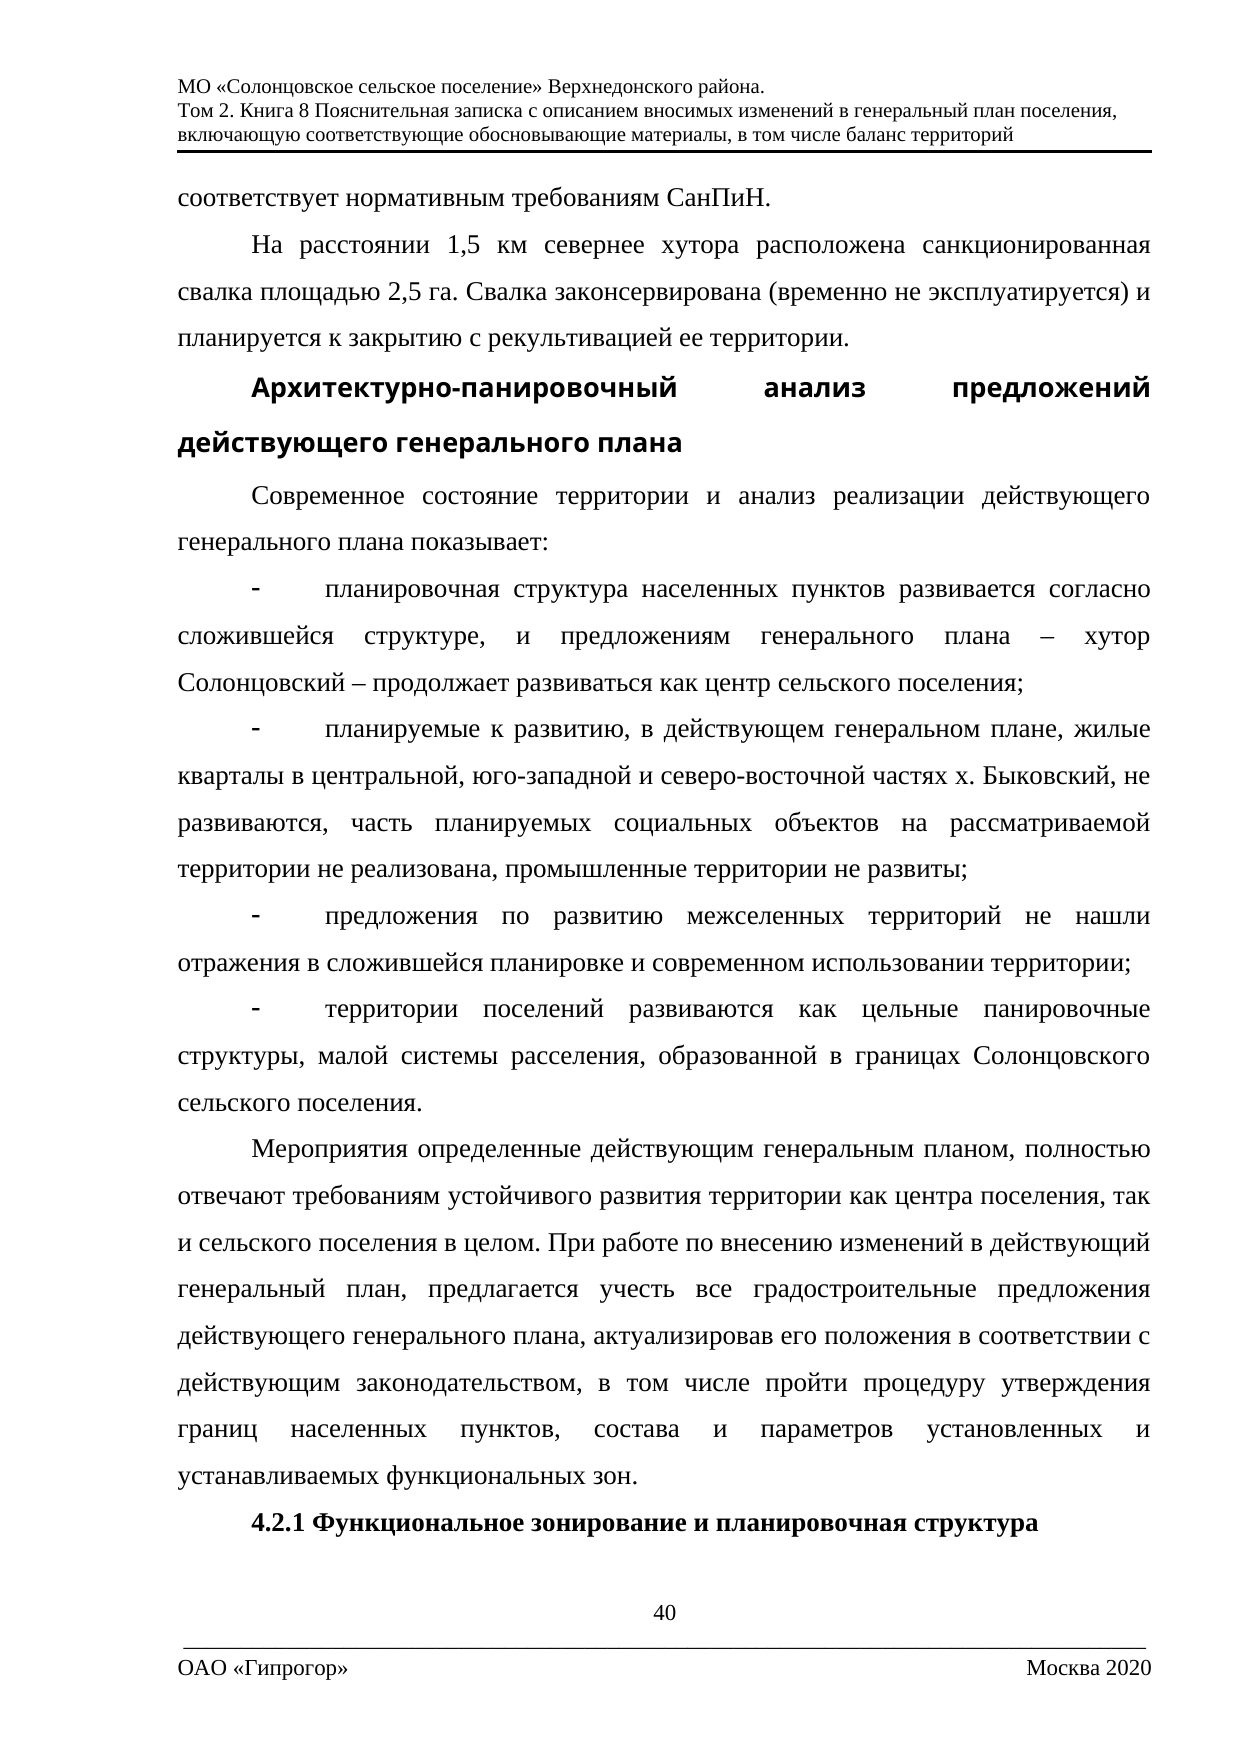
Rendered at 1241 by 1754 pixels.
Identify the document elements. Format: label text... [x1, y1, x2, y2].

text Современное состояние территории и анализ реализации действующего генерального плана показывает: [177, 479, 1152, 557]
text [177, 182, 1152, 213]
text На расстоянии севернее хутора расположена санкционированная свалка площадью . Свалка законсервирована (временно не эксплуатируется) и планируется к закрытию с рекультивацией ее территории. [177, 228, 1152, 353]
text Мероприятия определенные действующим генеральным планом, полностью отвечают требованиям устойчивого развития территории как центра поселения, так и сельского поселения в целом. При работе по внесению изменений в действующий генеральный план, предлагается учесть все градостроительные предложения действующего генерального плана, актуализировав его положения в соответствии с действующим законодательством, в том числе пройти процедуру утверждения границ населенных пунктов, состава и параметров установленных и устанавливаемых функциональных зон. [177, 1133, 1152, 1490]
list территории поселений развиваются как цельные панировочные структуры, малой системы расселения, образованной в границах Солонцовского сельского поселения. [177, 992, 1152, 1117]
list планировочная структура населенных пунктов развивается согласно сложившейся структуре, и предложениям генерального плана – хутор Солонцовский – продолжает развиваться как центр сельского поселения; [177, 572, 1152, 697]
subtitle 4.2.1 Функциональное зонирование и планировочная структура [177, 1506, 1152, 1537]
list предложения по развитию межселенных территорий не нашли отражения в сложившейся планировке и современном использовании территории; [177, 899, 1152, 977]
text Архитектурно-панировочный анализ предложений действующего генерального плана [177, 368, 1152, 460]
list планируемые к развитию, в действующем генеральном плане, жилые кварталы в центральной, юго-западной и северо-восточной частях х. Быковский, не развиваются, часть планируемых социальных объектов на рассматриваемой территории не реализована, промышленные территории не развиты; [177, 712, 1152, 883]
